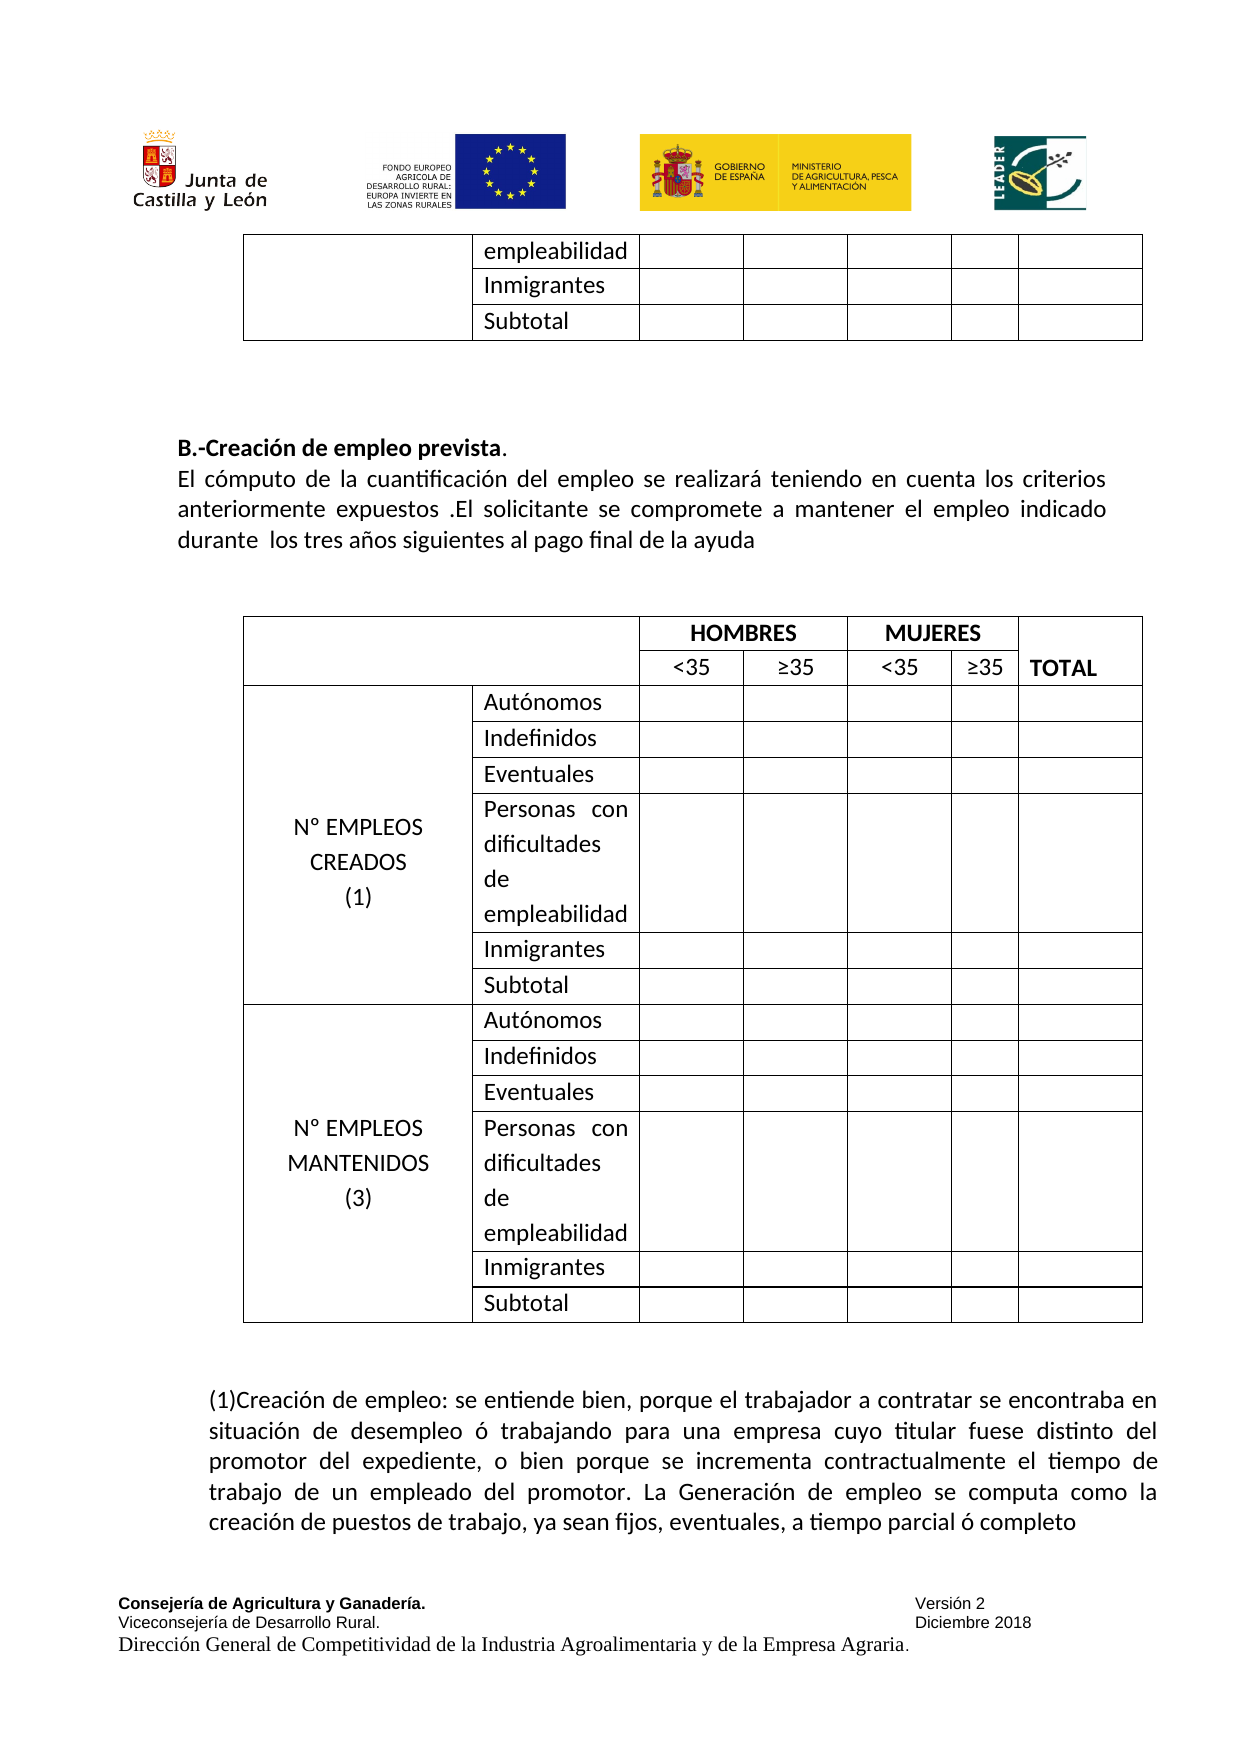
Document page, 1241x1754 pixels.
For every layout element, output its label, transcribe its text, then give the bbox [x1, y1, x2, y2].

table_cell [640, 1041, 743, 1075]
table_cell [744, 969, 847, 1004]
table_cell [1019, 933, 1142, 968]
table_header TOTAL [1019, 617, 1142, 685]
table_cell Eventuales [473, 758, 639, 793]
table_cell [640, 1005, 743, 1039]
table_cell [848, 235, 951, 268]
table_cell [952, 969, 1018, 1004]
text (1)Creación de empleo: se entiende bien, porque el trabajador a contratar se encontraba en situación de desempleo ó trabajando para una empresa cuyo titular fuese distinto del promotor del expediente, o bien porque se incrementa contractualmente el tiempo de trabajo de un empleado del promotor. La Generación de empleo se computa como la creación de puestos de trabajo, ya sean fijos, eventuales, a tiempo parcial ó completo [208, 1384, 1159, 1537]
table_cell [640, 686, 743, 721]
table_cell Personas con dificultades de empleabilidad [473, 794, 639, 932]
table_cell [952, 1252, 1018, 1286]
table_cell [744, 269, 847, 304]
table_cell Personas con dificultades de empleabilidad [473, 1112, 639, 1251]
table_cell [952, 794, 1018, 932]
table_cell Indefinidos [473, 722, 639, 757]
table_cell [848, 1005, 951, 1039]
table_cell [952, 1041, 1018, 1075]
table_cell [1019, 722, 1142, 757]
table_cell [952, 235, 1018, 268]
table_cell [744, 722, 847, 757]
table_cell [744, 686, 847, 721]
table_cell <35 [848, 651, 951, 685]
text El cómputo de la cuantificación del empleo se realizará teniendo en cuenta los criterios anteriormente expuestos .El solicitante se compromete a mantener el empleo indicado durante los tres años siguientes al pago final de la ayuda [177, 463, 1107, 555]
table_cell Subtotal [473, 305, 639, 340]
table_cell [952, 269, 1018, 304]
table_cell [1019, 1288, 1142, 1322]
table_cell [1019, 1252, 1142, 1286]
table_cell [848, 269, 951, 304]
table_cell [848, 758, 951, 793]
table_cell [1019, 1041, 1142, 1075]
table_cell [1019, 686, 1142, 721]
picture [639, 134, 912, 211]
table_cell [952, 1076, 1018, 1111]
table_cell [640, 933, 743, 968]
table_cell [744, 1076, 847, 1111]
table_cell [848, 1112, 951, 1251]
table_cell Indefinidos [473, 1041, 639, 1075]
table_cell [848, 686, 951, 721]
table_header HOMBRES [640, 617, 847, 650]
table_cell [744, 235, 847, 268]
table_cell Subtotal [473, 969, 639, 1004]
table_cell [744, 1288, 847, 1322]
table_cell [848, 969, 951, 1004]
picture [365, 132, 568, 211]
table_cell [640, 1076, 743, 1111]
table_cell [848, 1076, 951, 1111]
table_cell Nº EMPLEOS MANTENIDOS (3) [244, 1005, 472, 1322]
table_cell [1019, 1076, 1142, 1111]
table_cell Eventuales [473, 1076, 639, 1111]
table_cell [1019, 758, 1142, 793]
table_cell [848, 1041, 951, 1075]
table_cell [744, 758, 847, 793]
table_cell [848, 1252, 951, 1286]
table_cell [744, 1005, 847, 1039]
table_cell Autónomos [473, 1005, 639, 1039]
table_header [244, 617, 639, 685]
table_cell Inmigrantes [473, 269, 639, 304]
table_cell [640, 1252, 743, 1286]
table_cell [952, 933, 1018, 968]
table_cell [744, 1041, 847, 1075]
table_cell Subtotal [473, 1288, 639, 1322]
table_cell [1019, 269, 1142, 304]
table_cell [1019, 969, 1142, 1004]
table_cell Inmigrantes [473, 933, 639, 968]
table_cell [744, 933, 847, 968]
table_cell Nº EMPLEOS CREADOS (1) [244, 686, 472, 1004]
table_cell [640, 794, 743, 932]
table_cell [744, 305, 847, 340]
table_cell [1019, 305, 1142, 340]
table_cell [952, 1005, 1018, 1039]
table_cell [1019, 1112, 1142, 1251]
table_cell [640, 1288, 743, 1322]
table_cell [640, 722, 743, 757]
table_cell [1019, 235, 1142, 268]
table_cell [640, 269, 743, 304]
table_cell [640, 235, 743, 268]
table_cell [640, 969, 743, 1004]
table_cell <35 [640, 651, 743, 685]
table_cell [952, 1288, 1018, 1322]
table_cell [744, 1252, 847, 1286]
table_cell Personas con dificultades de empleabilidad [473, 235, 639, 268]
table_header MUJERES [848, 617, 1018, 650]
table_cell [952, 1112, 1018, 1251]
picture [994, 136, 1087, 211]
text B.-Creación de empleo prevista. [177, 433, 1107, 463]
table_cell [848, 1288, 951, 1322]
table_cell [848, 305, 951, 340]
picture [133, 129, 267, 211]
table_cell [848, 722, 951, 757]
table_cell [744, 794, 847, 932]
table_cell [952, 305, 1018, 340]
table_cell [640, 758, 743, 793]
table_cell [640, 305, 743, 340]
table_cell [952, 686, 1018, 721]
table_cell [640, 1112, 743, 1251]
table_cell Inmigrantes [473, 1252, 639, 1286]
table_cell [1019, 1005, 1142, 1039]
table_cell [1019, 794, 1142, 932]
table_cell ≥35 [744, 651, 847, 685]
table_cell [744, 1112, 847, 1251]
table_cell [952, 758, 1018, 793]
table_cell [848, 933, 951, 968]
table_cell [952, 722, 1018, 757]
table_cell [848, 794, 951, 932]
table_cell Autónomos [473, 686, 639, 721]
table_cell ≥35 [952, 651, 1018, 685]
